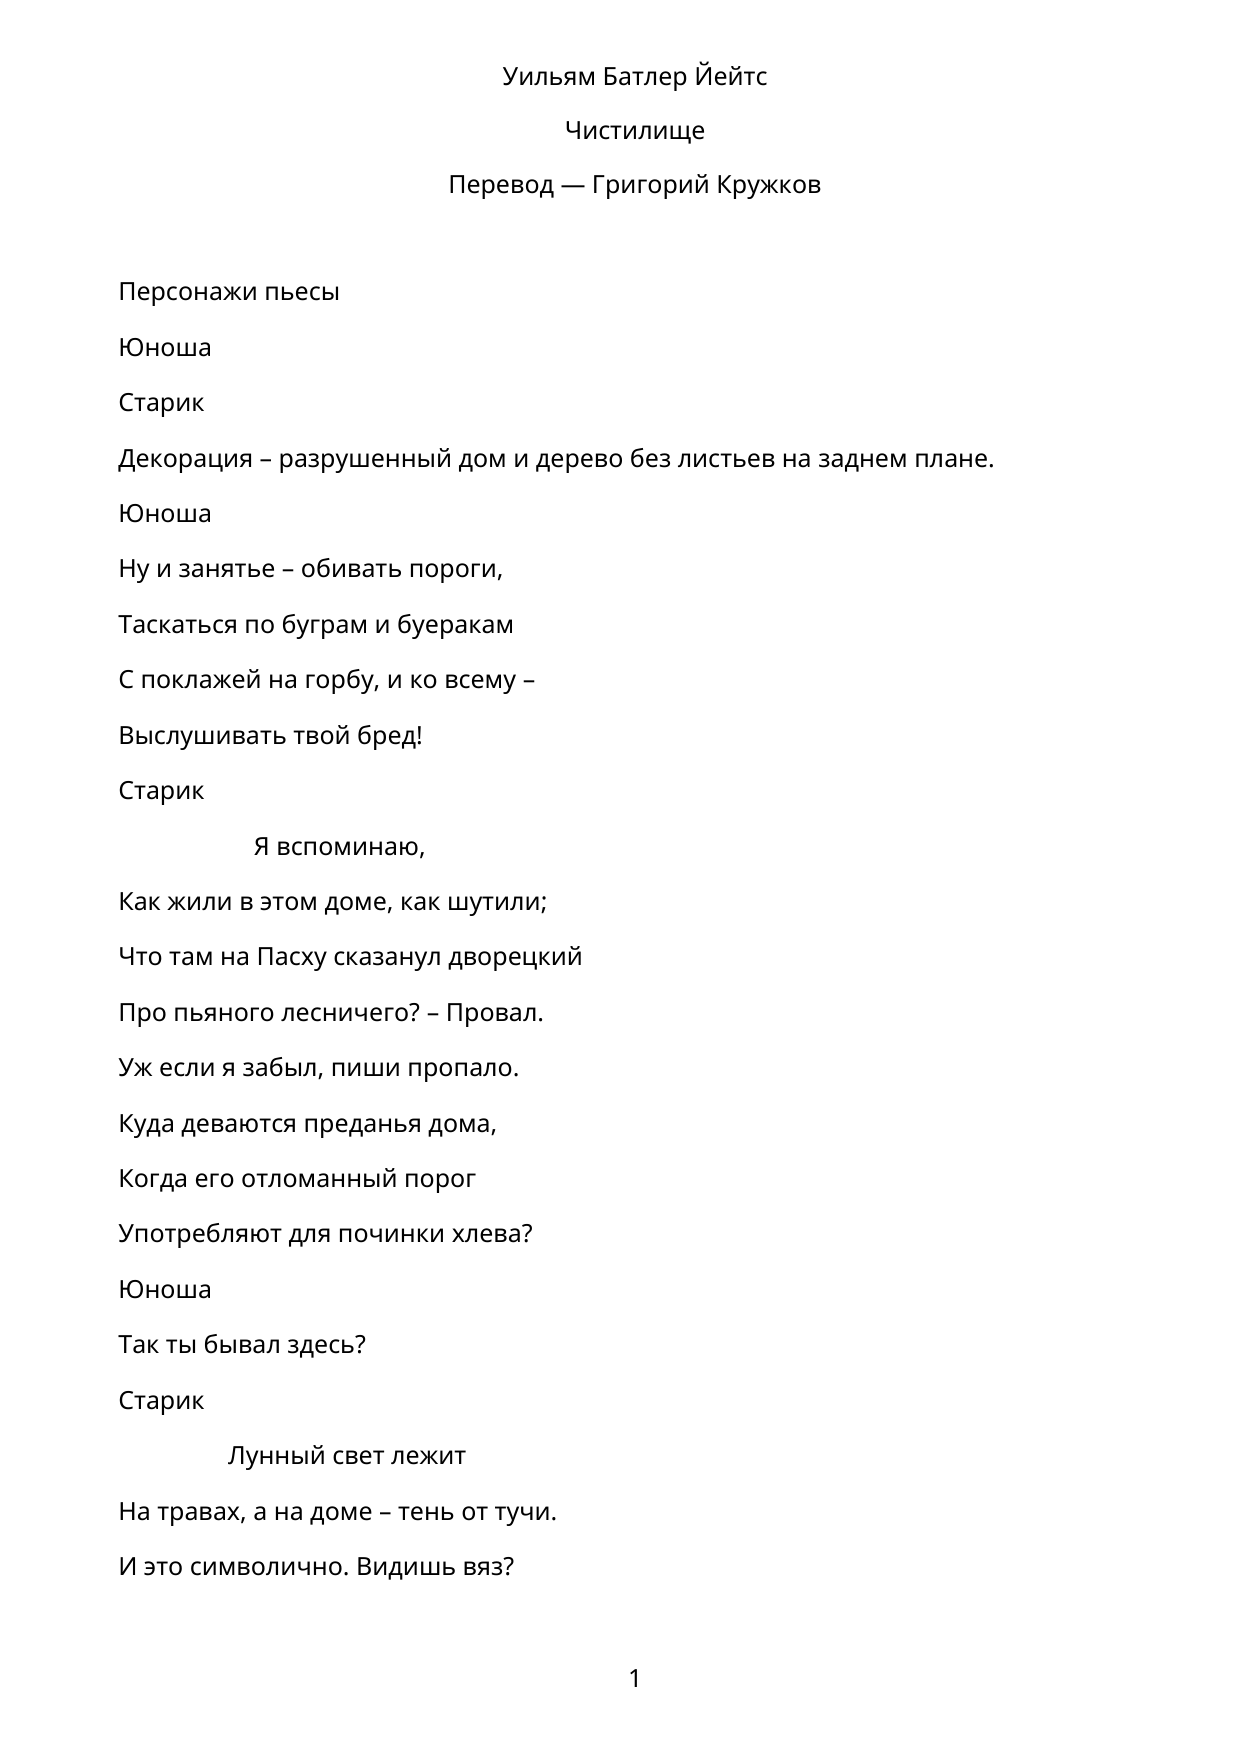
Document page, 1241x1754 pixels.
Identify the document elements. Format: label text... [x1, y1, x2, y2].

text Куда деваются преданья дома, [118, 1105, 1152, 1139]
text Уж если я забыл, пиши пропало. [118, 1050, 1152, 1084]
text Как жили в этом доме, как шутили; [118, 884, 1152, 918]
text Я вспоминаю, [118, 828, 1152, 862]
text Старик [118, 1382, 1152, 1416]
text Персонажи пьесы [118, 274, 1152, 308]
text На травах, а на доме – тень от тучи. [118, 1493, 1152, 1527]
text И это символично. Видишь вяз? [118, 1549, 1152, 1583]
text Юноша [118, 1272, 1152, 1306]
text Юноша [118, 329, 1152, 363]
text Юноша [118, 496, 1152, 530]
text Уильям Батлер Йейтс [118, 59, 1152, 93]
text Перевод — Григорий Кружков [118, 167, 1152, 201]
text Чистилище [118, 113, 1152, 147]
text Старик [118, 385, 1152, 419]
text С поклажей на горбу, и ко всему – [118, 662, 1152, 696]
text Употребляют для починки хлева? [118, 1216, 1152, 1250]
text Старик [118, 773, 1152, 807]
text Про пьяного лесничего? – Провал. [118, 994, 1152, 1028]
text Декорация – разрушенный дом и дерево без листьев на заднем плане. [118, 440, 1152, 474]
text Ну и занятье – обивать пороги, [118, 551, 1152, 585]
text Что там на Пасху сказанул дворецкий [118, 939, 1152, 973]
text Выслушивать твой бред! [118, 717, 1152, 751]
text Когда его отломанный порог [118, 1161, 1152, 1195]
text Так ты бывал здесь? [118, 1327, 1152, 1361]
text Таскаться по буграм и буеракам [118, 607, 1152, 641]
text Лунный свет лежит [118, 1438, 1152, 1472]
